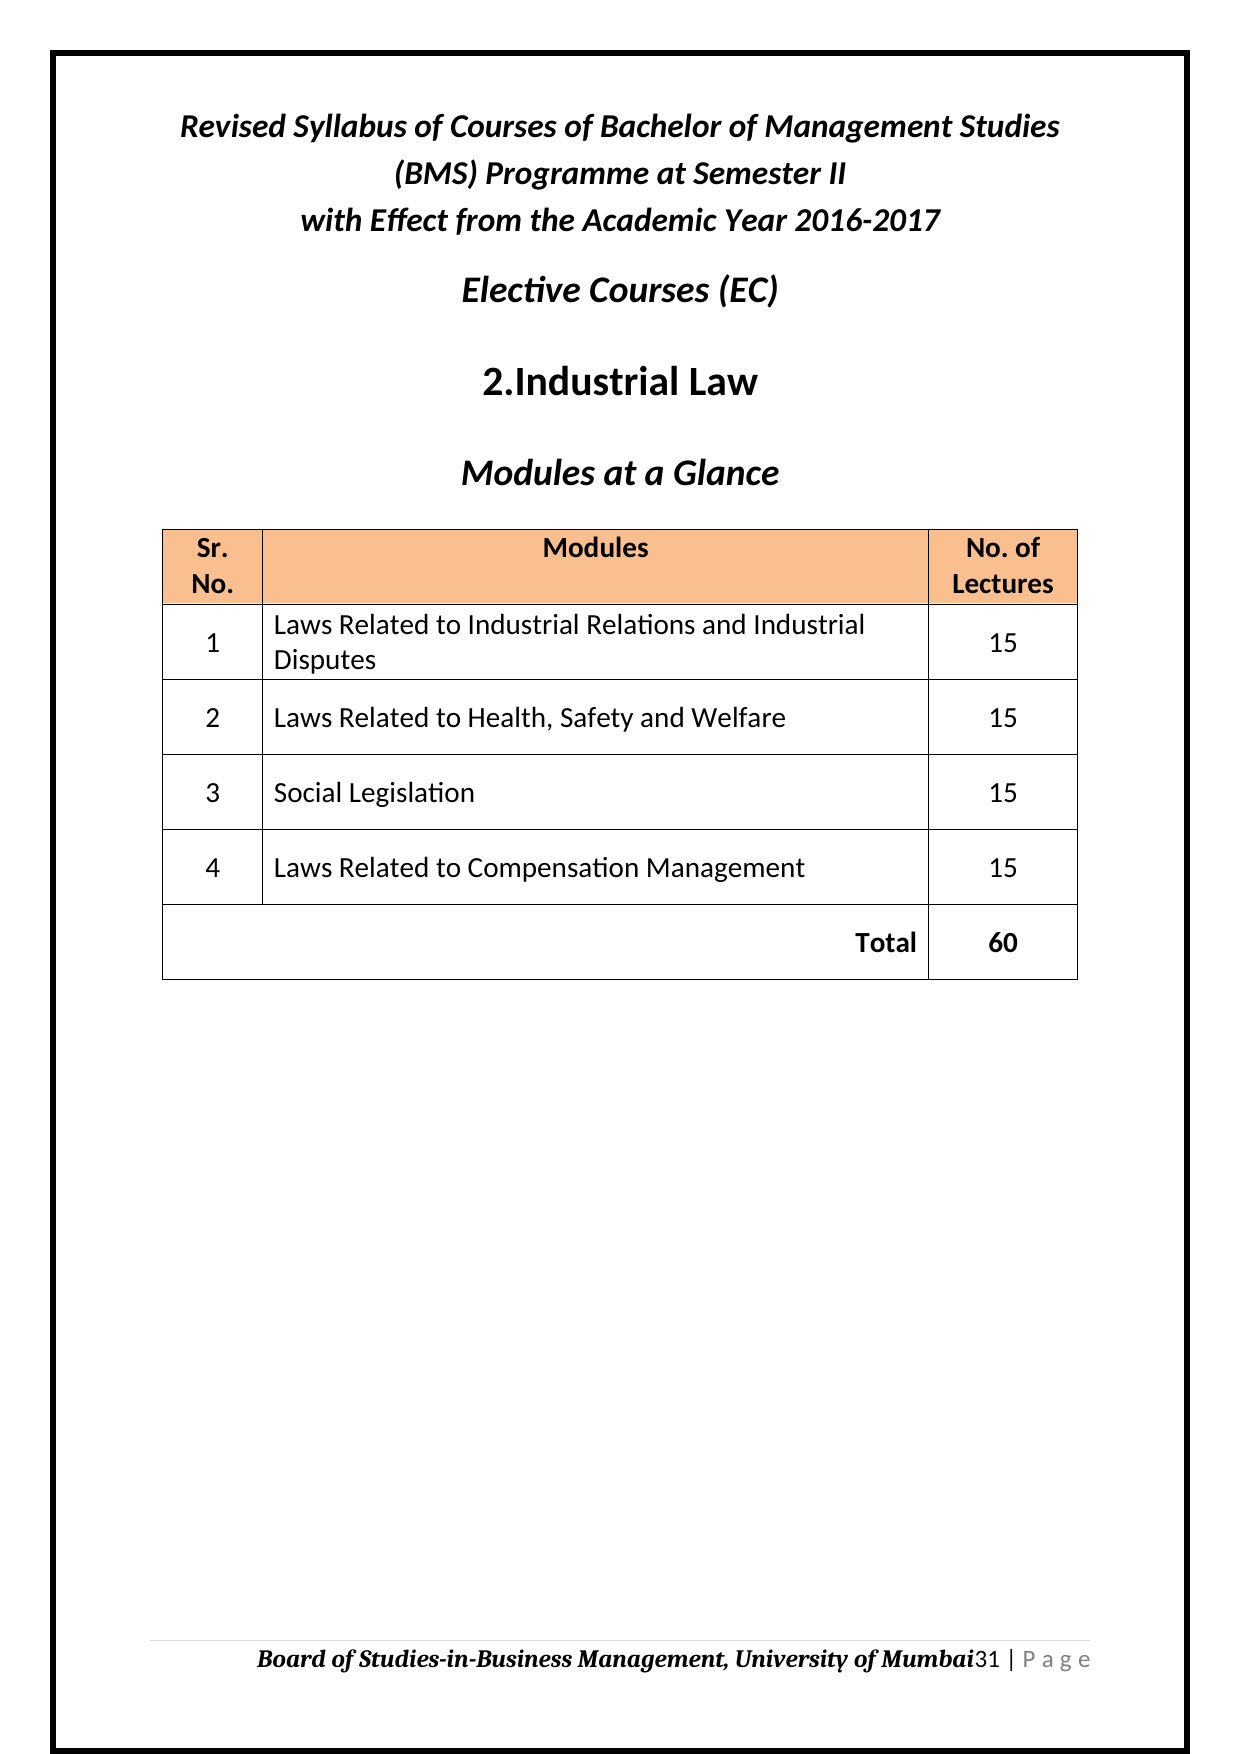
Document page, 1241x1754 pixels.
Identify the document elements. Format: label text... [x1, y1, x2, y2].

table_cell 15 [929, 680, 1077, 753]
table_cell 4 [163, 830, 262, 903]
table_cell 60 [929, 905, 1077, 978]
table_cell Laws Related to Industrial Relations and Industrial Disputes [263, 605, 928, 678]
table_cell 15 [929, 755, 1077, 828]
table_cell 2 [163, 680, 262, 753]
table_cell Social Legislation [263, 755, 928, 828]
table_header No. of Lectures [929, 530, 1077, 603]
table_header Modules [263, 530, 928, 603]
text Elective Courses (EC) [150, 266, 1090, 312]
table_cell Laws Related to Compensation Management [263, 830, 928, 903]
text Revised Syllabus of Courses of Bachelor of Management Studies (BMS) Programme at Semester II [150, 105, 1090, 192]
text with Effect from the Academic Year 2016-2017 [150, 198, 1090, 239]
table_cell 15 [929, 830, 1077, 903]
list 2.Industrial Law [150, 355, 1090, 406]
table_cell 15 [929, 605, 1077, 678]
table_cell 3 [163, 755, 262, 828]
table_cell Total [163, 905, 928, 978]
table_cell Laws Related to Health, Safety and Welfare [263, 680, 928, 753]
table_header Sr. No. [163, 530, 262, 603]
text Modules at a Glance [150, 449, 1090, 495]
table_cell 1 [163, 605, 262, 678]
